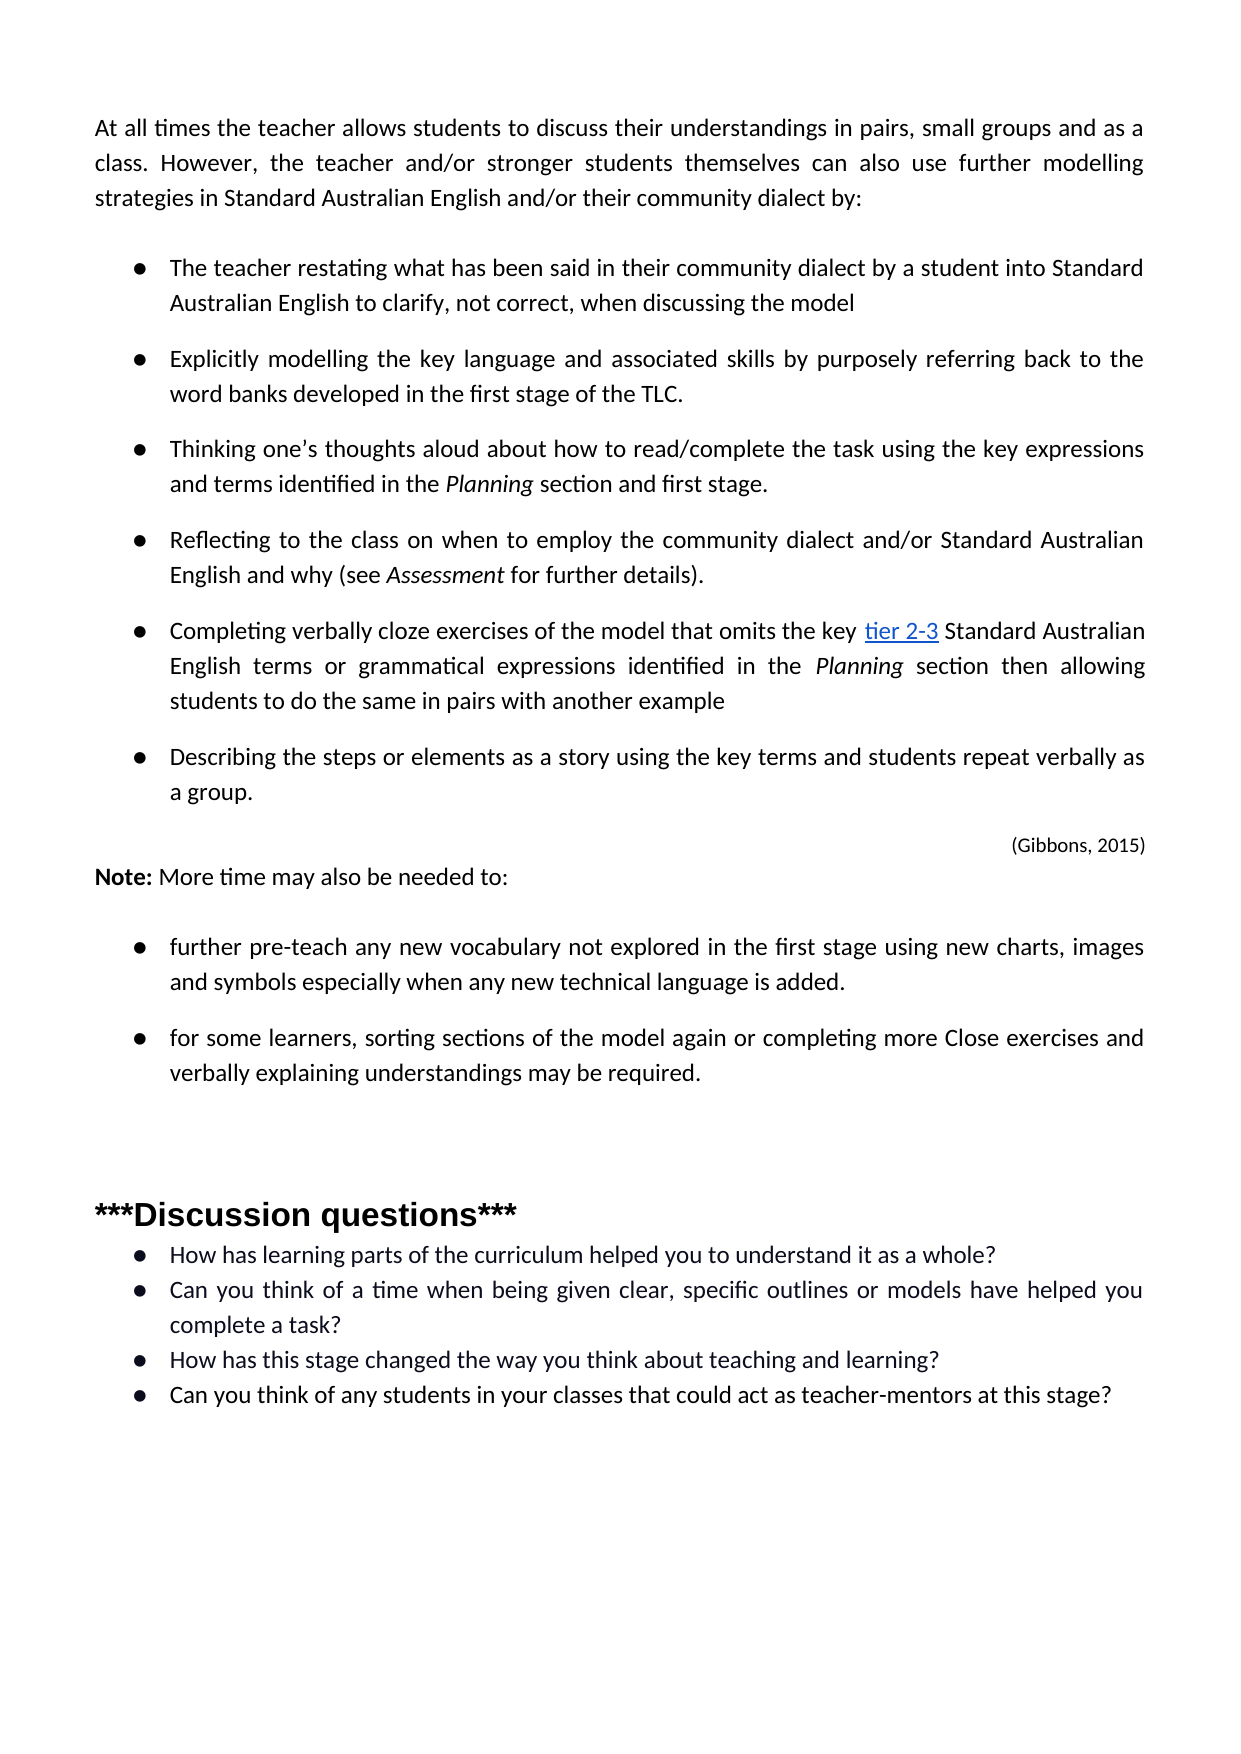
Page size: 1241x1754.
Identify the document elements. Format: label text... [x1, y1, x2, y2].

text (Gibbons, 2015) [94, 832, 1146, 857]
list Thinking one’s thoughts aloud about how to read/complete the task using the key expressions and terms identified in the Planning section and first stage. [132, 434, 1146, 499]
list for some learners, sorting sections of the model again or completing more Close exercises and verbally explaining understandings may be required. [132, 1022, 1146, 1087]
list Describing the steps or elements as a story using the key terms and students repeat verbally as a group. [132, 741, 1146, 807]
list Explicitly modelling the key language and associated skills by purposely referring back to the word banks developed in the first stage of the TLC. [132, 343, 1146, 408]
text At all times the teacher allows students to discuss their understandings in pairs, small groups and as a class. However, the teacher and/or stronger students themselves can also use further modelling strategies in Standard Australian English and/or their community dialect by: [94, 112, 1146, 212]
list Reflecting to the class on when to employ the community dialect and/or Standard Australian English and why (see Assessment for further details). [132, 524, 1146, 590]
text ***Discussion questions*** [94, 1195, 1146, 1233]
list Completing verbally cloze exercises of the model that omits the key tier 2-3 Standard Australian English terms or grammatical expressions identified in the Planning section then allowing students to do the same in pairs with another example [132, 615, 1146, 716]
list How has this stage changed the way you think about teaching and learning? [132, 1344, 1146, 1374]
list How has learning parts of the curriculum helped you to understand it as a whole? [132, 1239, 1146, 1269]
list Can you think of any students in your classes that could act as teacher-mentors at this stage? [132, 1379, 1146, 1409]
list Can you think of a time when being given clear, specific outlines or models have helped you complete a task? [132, 1274, 1146, 1339]
list The teacher restating what has been said in their community dialect by a student into Standard Australian English to clarify, not correct, when discussing the model [132, 252, 1146, 317]
list further pre-teach any new vocabulary not explored in the first stage using new charts, images and symbols especially when any new technical language is added. [132, 931, 1146, 997]
text Note: More time may also be needed to: [94, 861, 1146, 892]
